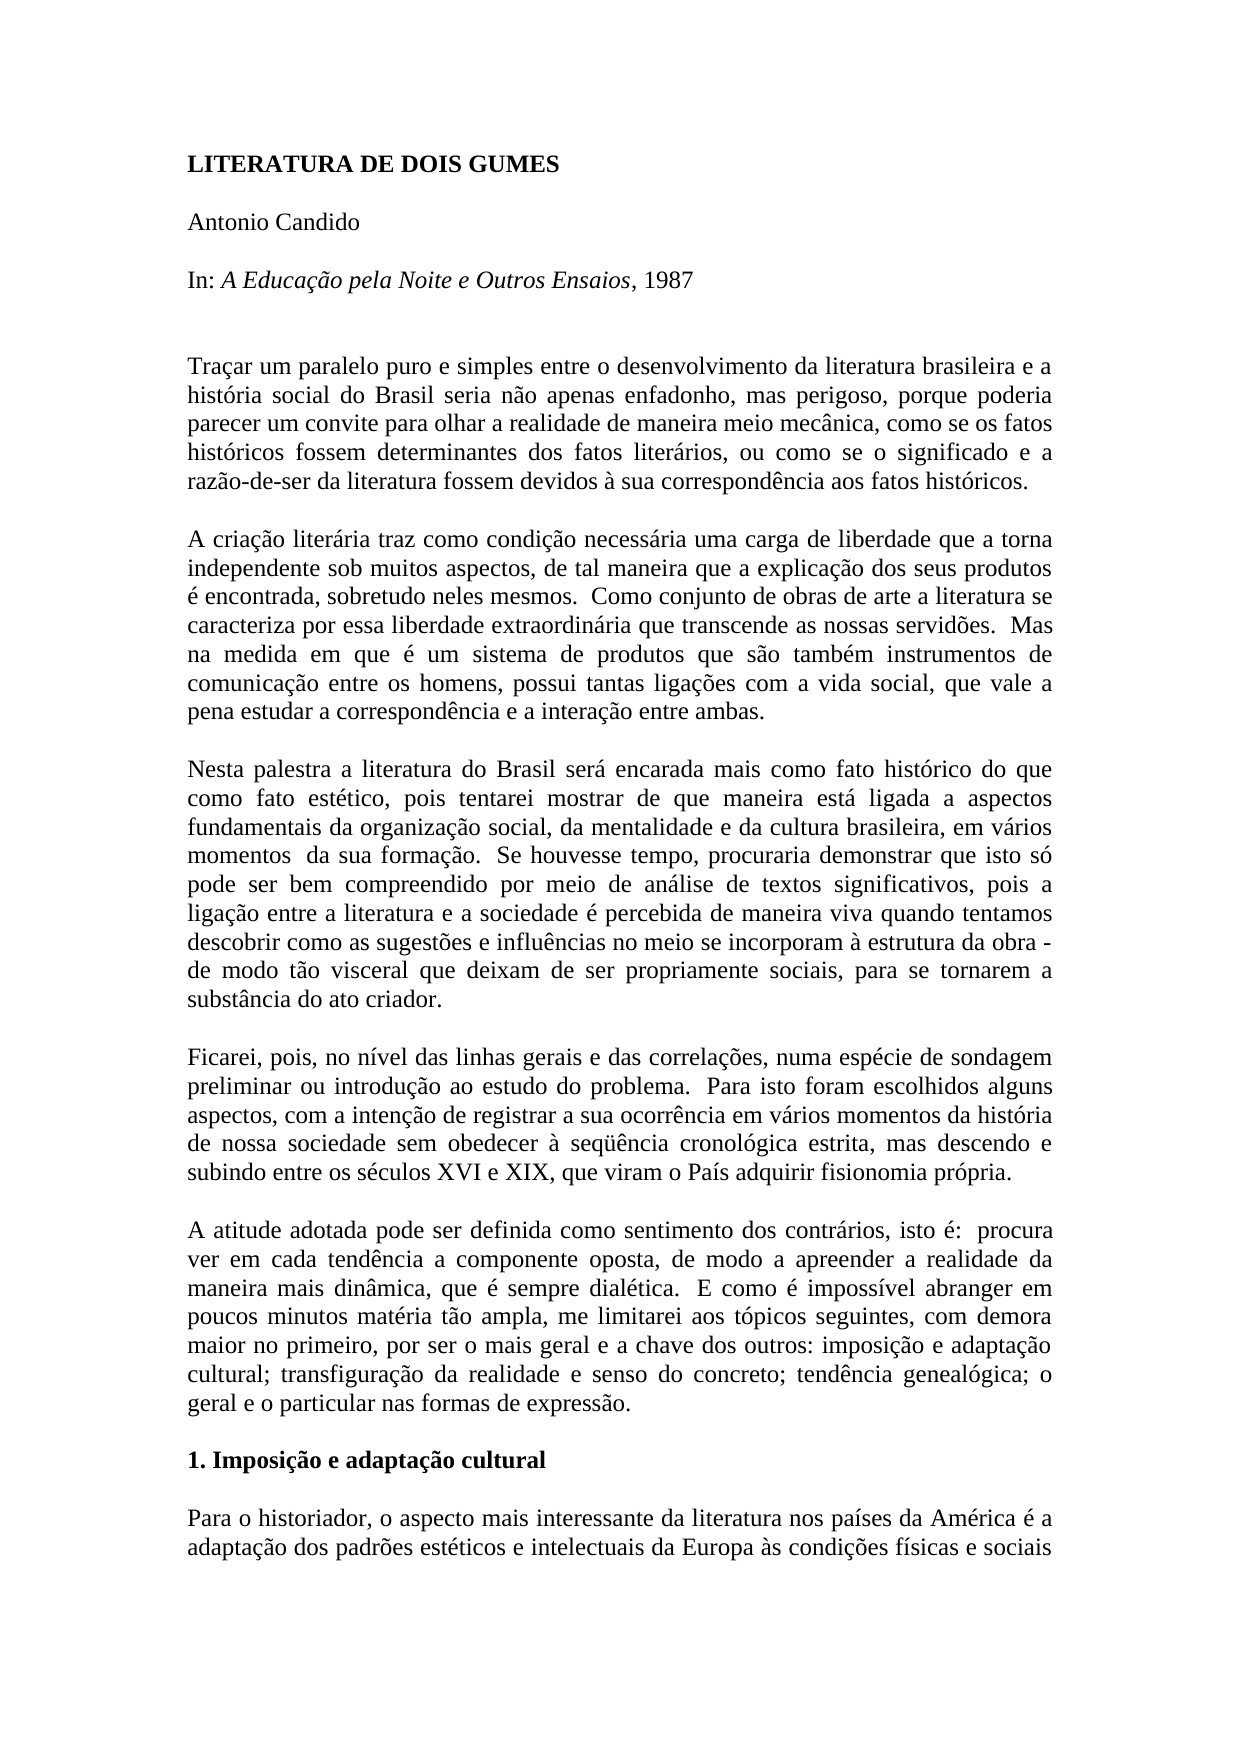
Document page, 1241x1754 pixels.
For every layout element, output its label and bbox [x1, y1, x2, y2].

table_header [185, 148, 1055, 1562]
